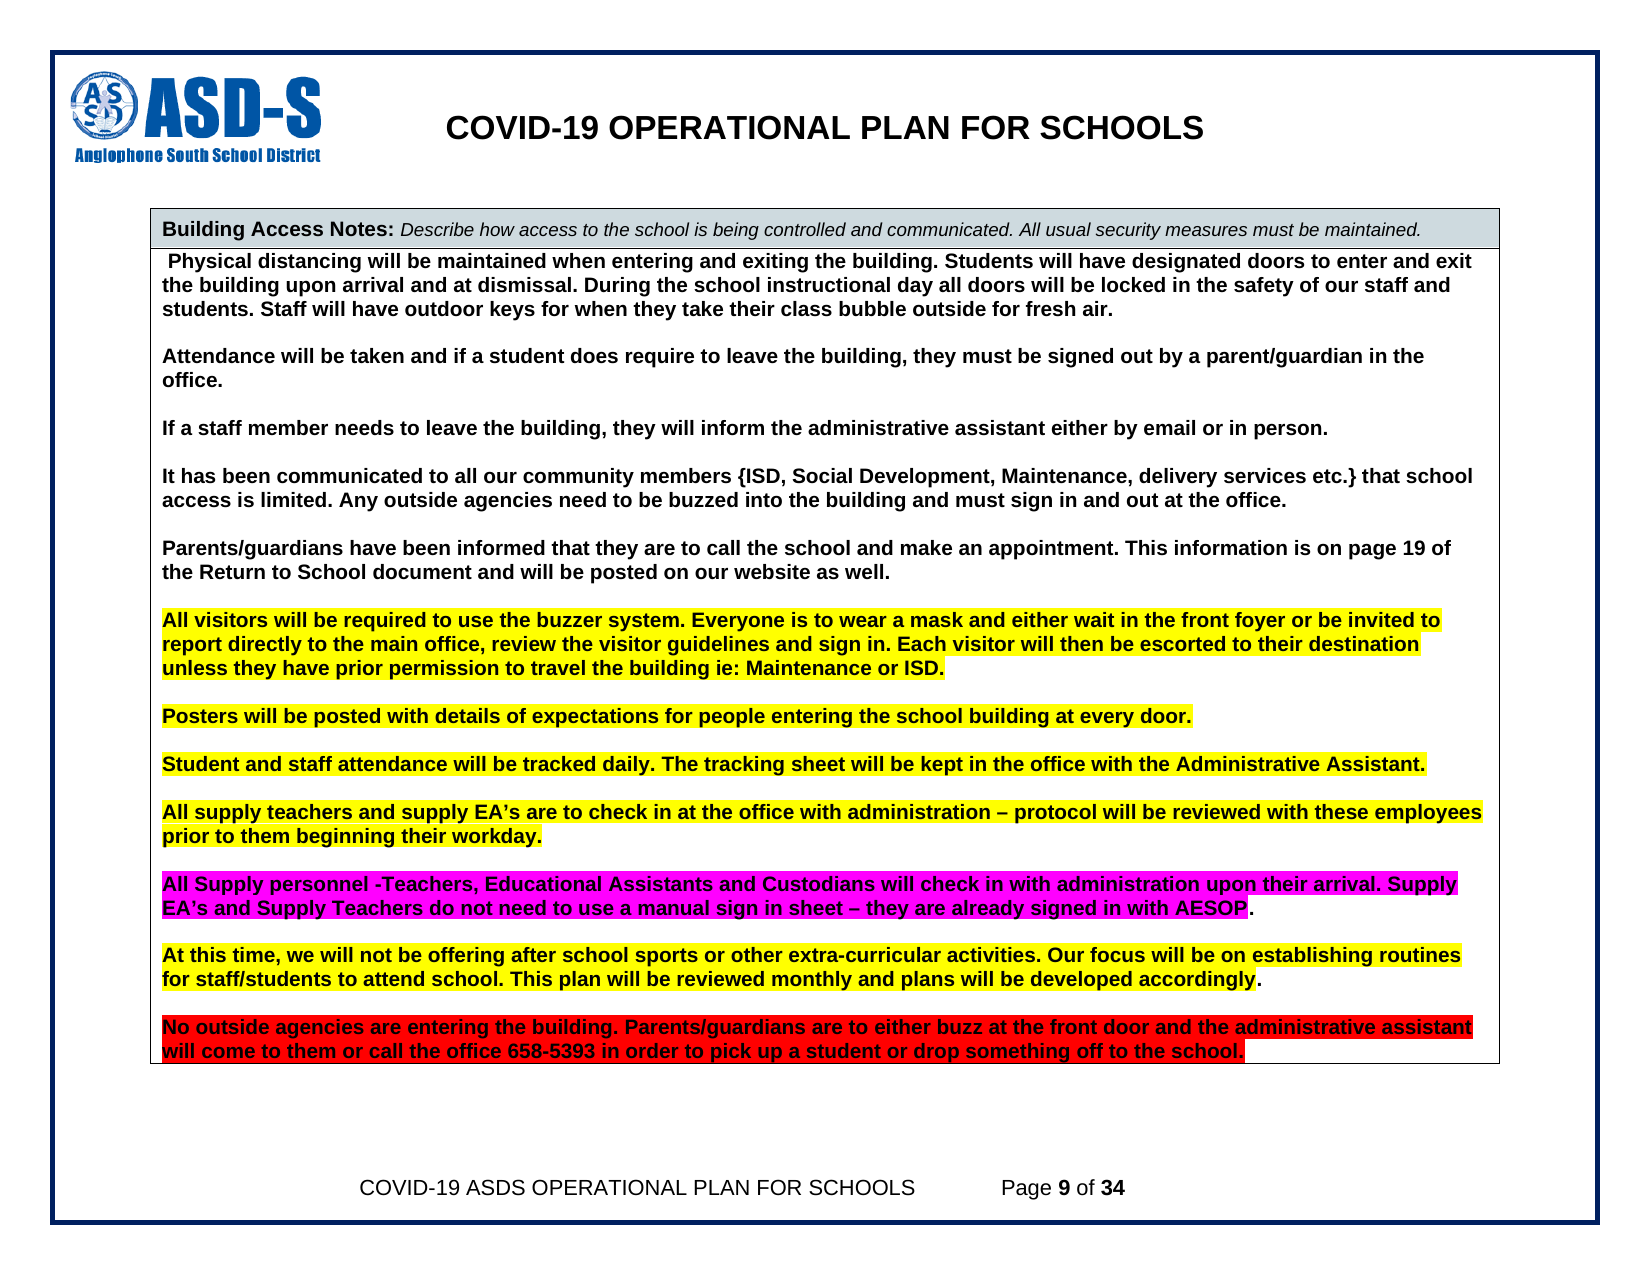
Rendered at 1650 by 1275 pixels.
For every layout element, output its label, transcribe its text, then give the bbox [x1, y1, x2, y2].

table_header Building Access Notes: Describe how access to the school is being controlled and communicated. All usual security measures must be maintained. [151, 209, 1499, 247]
picture [65, 67, 324, 168]
table_cell Physical distancing will be maintained when entering and exiting the building. Students will have designated doors to enter and exit the building upon arrival and at dismissal. During the school instructional day all doors will be locked in the safety of our staff and students. Staff will have outdoor keys for when they take their class bubble outside for fresh air. Attendance will be taken and if a student does require to leave the building, they must be signed out by a parent/guardian in the office. If a staff member needs to leave the building, they will inform the administrative assistant either by email or in person. It has been communicated to all our community members {ISD, Social Development, Maintenance, delivery services etc.} that school access is limited. Any outside agencies need to be buzzed into the building and must sign in and out at the office. Parents/guardians have been informed that they are to call the school and make an appointment. This information is on page 19 of the Return to School document and will be posted on our website as well. All visitors will be required to use the buzzer system. Everyone is to wear a mask and either wait in the front foyer or be invited to report directly to the main office, review the visitor guidelines and sign in. Each visitor will then be escorted to their destination unless they have prior permission to travel the building ie: Maintenance or ISD. Posters will be posted with details of expectations for people entering the school building at every door. Student and staff attendance will be tracked daily. The tracking sheet will be kept in the office with the Administrative Assistant. All supply teachers and supply EA’s are to check in at the office with administration – protocol will be reviewed with these employees prior to them beginning their workday. All Supply personnel -Teachers, Educational Assistants and Custodians will check in with administration upon their arrival. Supply EA’s and Supply Teachers do not need to use a manual sign in sheet – they are already signed in with AESOP. At this time, we will not be offering after school sports or other extra-curricular activities. Our focus will be on establishing routines for staff/students to attend school. This plan will be reviewed monthly and plans will be developed accordingly. No outside agencies are entering the building. Parents/guardians are to either buzz at the front door and the administrative assistant will come to them or call the office 658-5393 in order to pick up a student or drop something off to the school. [151, 249, 1499, 1063]
